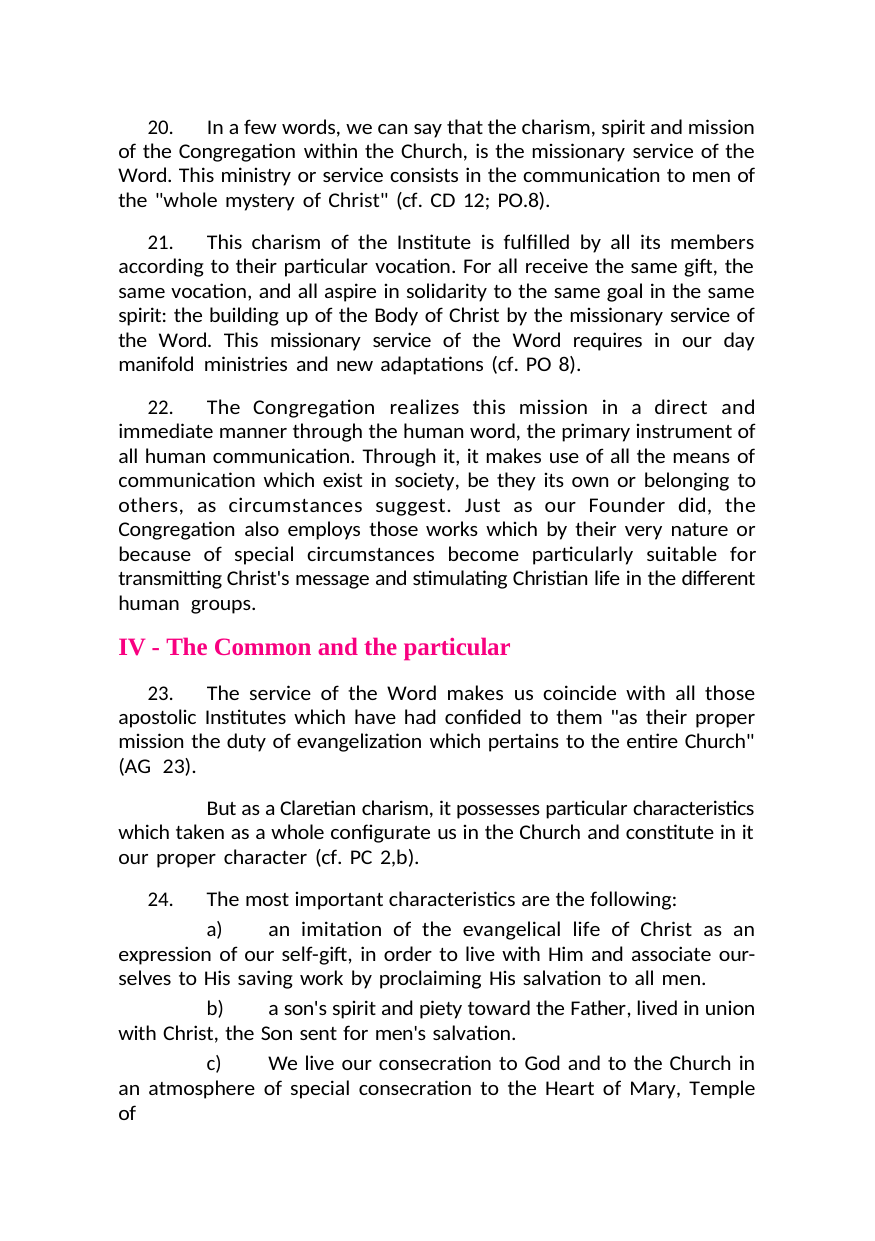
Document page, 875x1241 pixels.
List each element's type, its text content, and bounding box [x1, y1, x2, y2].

list an imitation of the evangelical life of Christ as an expression of our self-gift, in order to live with Him and associate our- selves to His saving work by proclaiming His salvation to all men. [118, 917, 756, 991]
list In a few words, we can say that the charism, spirit and mission of the Congregation within the Church, is the missionary service of the Word. This ministry or service consists in the communication to men of the "whole mystery of Christ" (cf. CD 12; PO.8). [118, 115, 756, 213]
list This charism of the Institute is fulfilled by all its members according to their particular vocation. For all receive the same gift, the same vocation, and all aspire in solidarity to the same goal in the same spirit: the building up of the Body of Christ by the missionary service of the Word. This missionary service of the Word requires in our day manifold ministries and new adaptations (cf. PO 8). [118, 230, 755, 377]
subtitle - The Common and the particular [118, 632, 768, 661]
list The service of the Word makes us coincide with all those apostolic Institutes which have had confided to them "as their proper mission the duty of evangelization which pertains to the entire Church" (AG 23). [118, 681, 755, 778]
list a son's spirit and piety toward the Father, lived in union with Christ, the Son sent for men's salvation. [118, 996, 755, 1045]
list The Congregation realizes this mission in a direct and immediate manner through the human word, the primary instrument of all human communication. Through it, it makes use of all the means of communication which exist in society, be they its own or belonging to others, as circumstances suggest. Just as our Founder did, the Congregation also employs those works which by their very nature or because of special circumstances become particularly suitable for transmitting Christ's message and stimulating Christian life in the different human groups. [118, 395, 756, 615]
list We live our consecration to God and to the Church in an atmosphere of special consecration to the Heart of Mary, Temple of [118, 1051, 755, 1125]
text But as a Claretian charism, it possesses particular characteristics which taken as a whole configurate us in the Church and constitute in it our proper character (cf. PC 2,b). [118, 796, 754, 869]
list The most important characteristics are the following: [147, 886, 768, 912]
